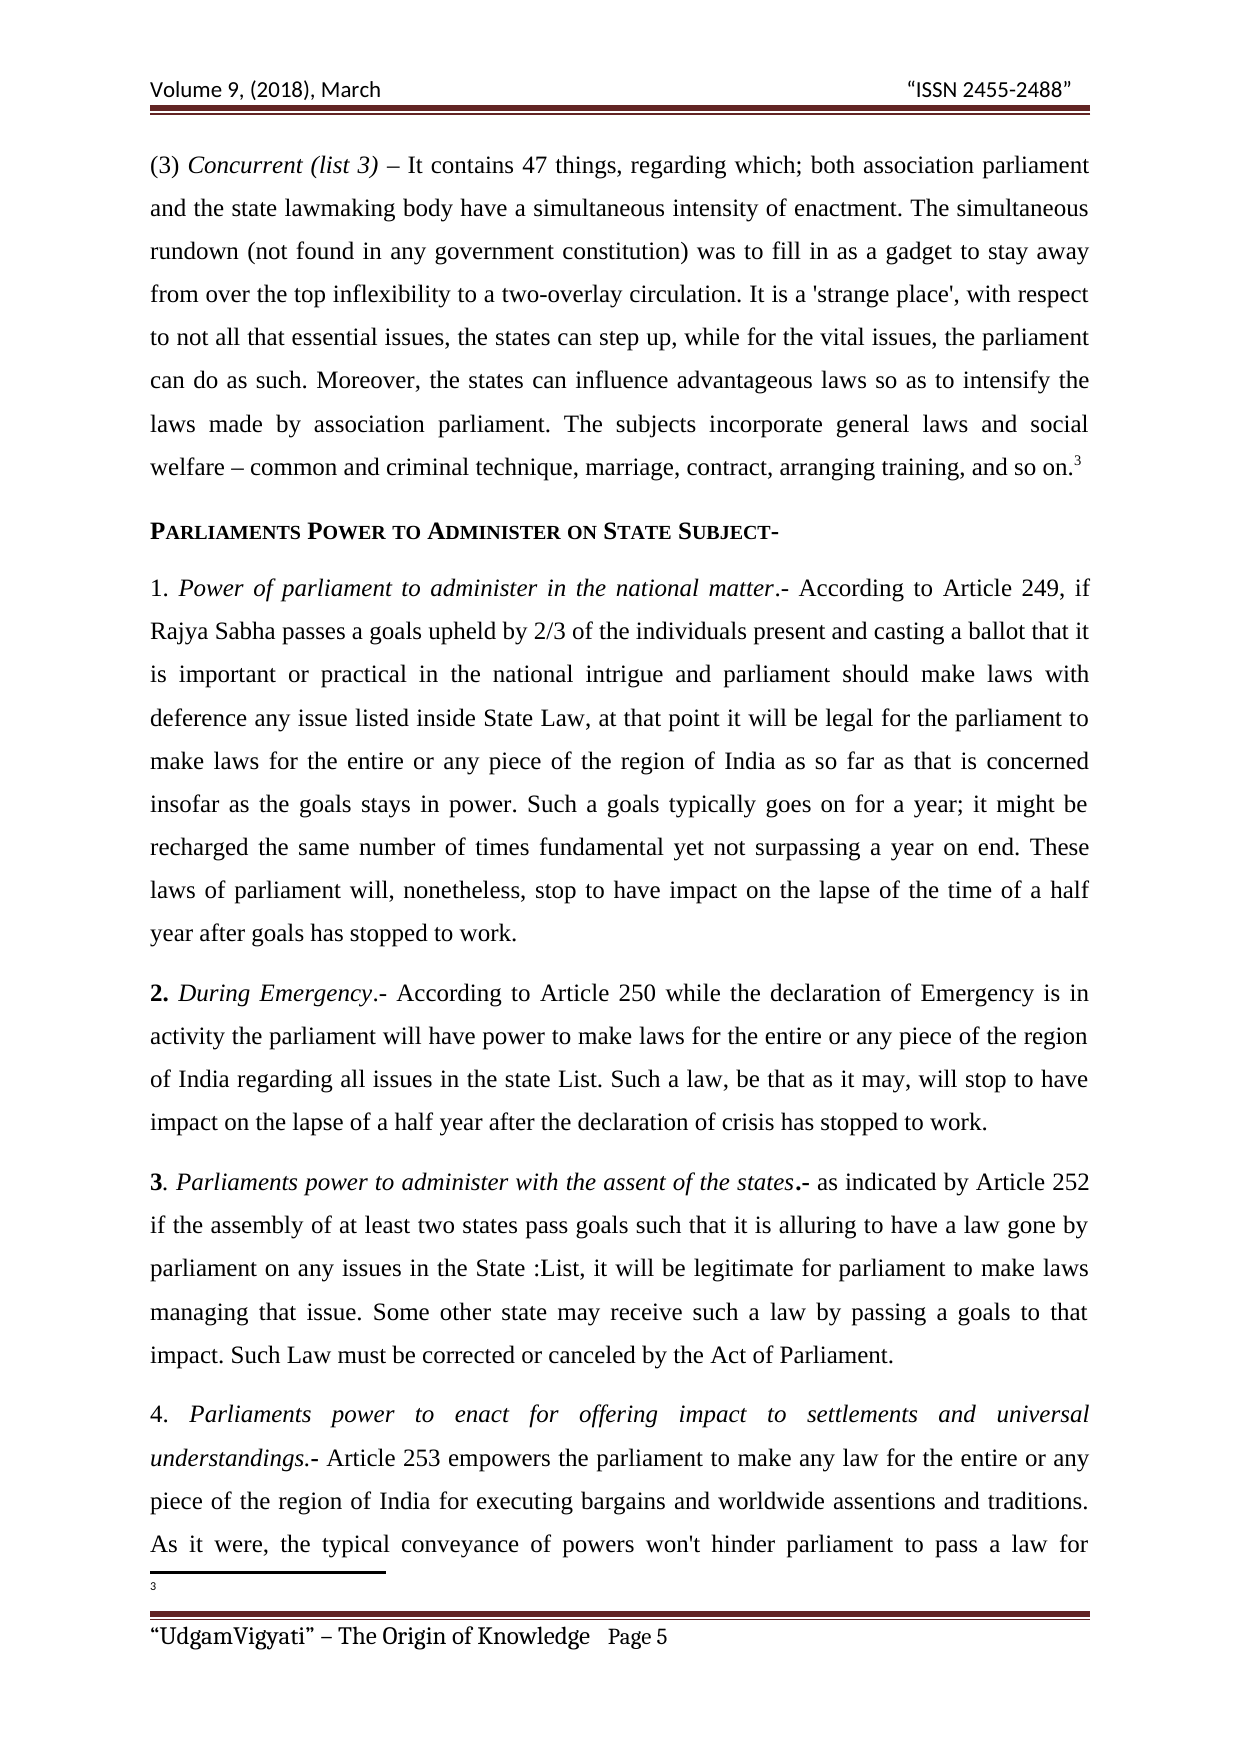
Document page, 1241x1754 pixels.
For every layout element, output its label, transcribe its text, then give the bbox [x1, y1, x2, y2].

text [150, 1399, 1090, 1558]
text 3. Parliaments power to administer with the assent of the states.- as indicated by Article 252 if the assembly of at least two states pass goals such that it is alluring to have a law gone by parliament on any issues in the State :List, it will be legitimate for parliament to make laws managing that issue. Some other state may receive such a law by passing a goals to that impact. Such Law must be corrected or canceled by the Act of Parliament. [150, 1167, 1090, 1368]
subtitle Parliaments Power to Administer on State Subject- [150, 516, 1090, 544]
text (3) Concurrent (list 3) – It contains 47 things, regarding which; both association parliament and the state lawmaking body have a simultaneous intensity of enactment. The simultaneous rundown (not found in any government constitution) was to fill in as a gadget to stay away from over the top inflexibility to a two-overlay circulation. It is a 'strange place', with respect to not all that essential issues, the states can step up, while for the vital issues, the parliament can do as such. Moreover, the states can influence advantageous laws so as to intensify the laws made by association parliament. The subjects incorporate general laws and social welfare – common and criminal technique, marriage, contract, arranging training, and so on. [150, 150, 1090, 481]
text 1. Power of parliament to administer in the national matter.- According to Article 249, if Rajya Sabha passes a goals upheld by 2/3 of the individuals present and casting a ballot that it is important or practical in the national intrigue and parliament should make laws with deference any issue listed inside State Law, at that point it will be legal for the parliament to make laws for the entire or any piece of the region of India as so far as that is concerned insofar as the goals stays in power. Such a goals typically goes on for a year; it might be recharged the same number of times fundamental yet not surpassing a year on end. These laws of parliament will, nonetheless, stop to have impact on the lapse of the time of a half year after goals has stopped to work. [150, 573, 1090, 947]
text 2. During Emergency.- According to Article 250 while the declaration of Emergency is in activity the parliament will have power to make laws for the entire or any piece of the region of India regarding all issues in the state List. Such a law, be that as it may, will stop to have impact on the lapse of a half year after the declaration of crisis has stopped to work. [150, 978, 1090, 1136]
